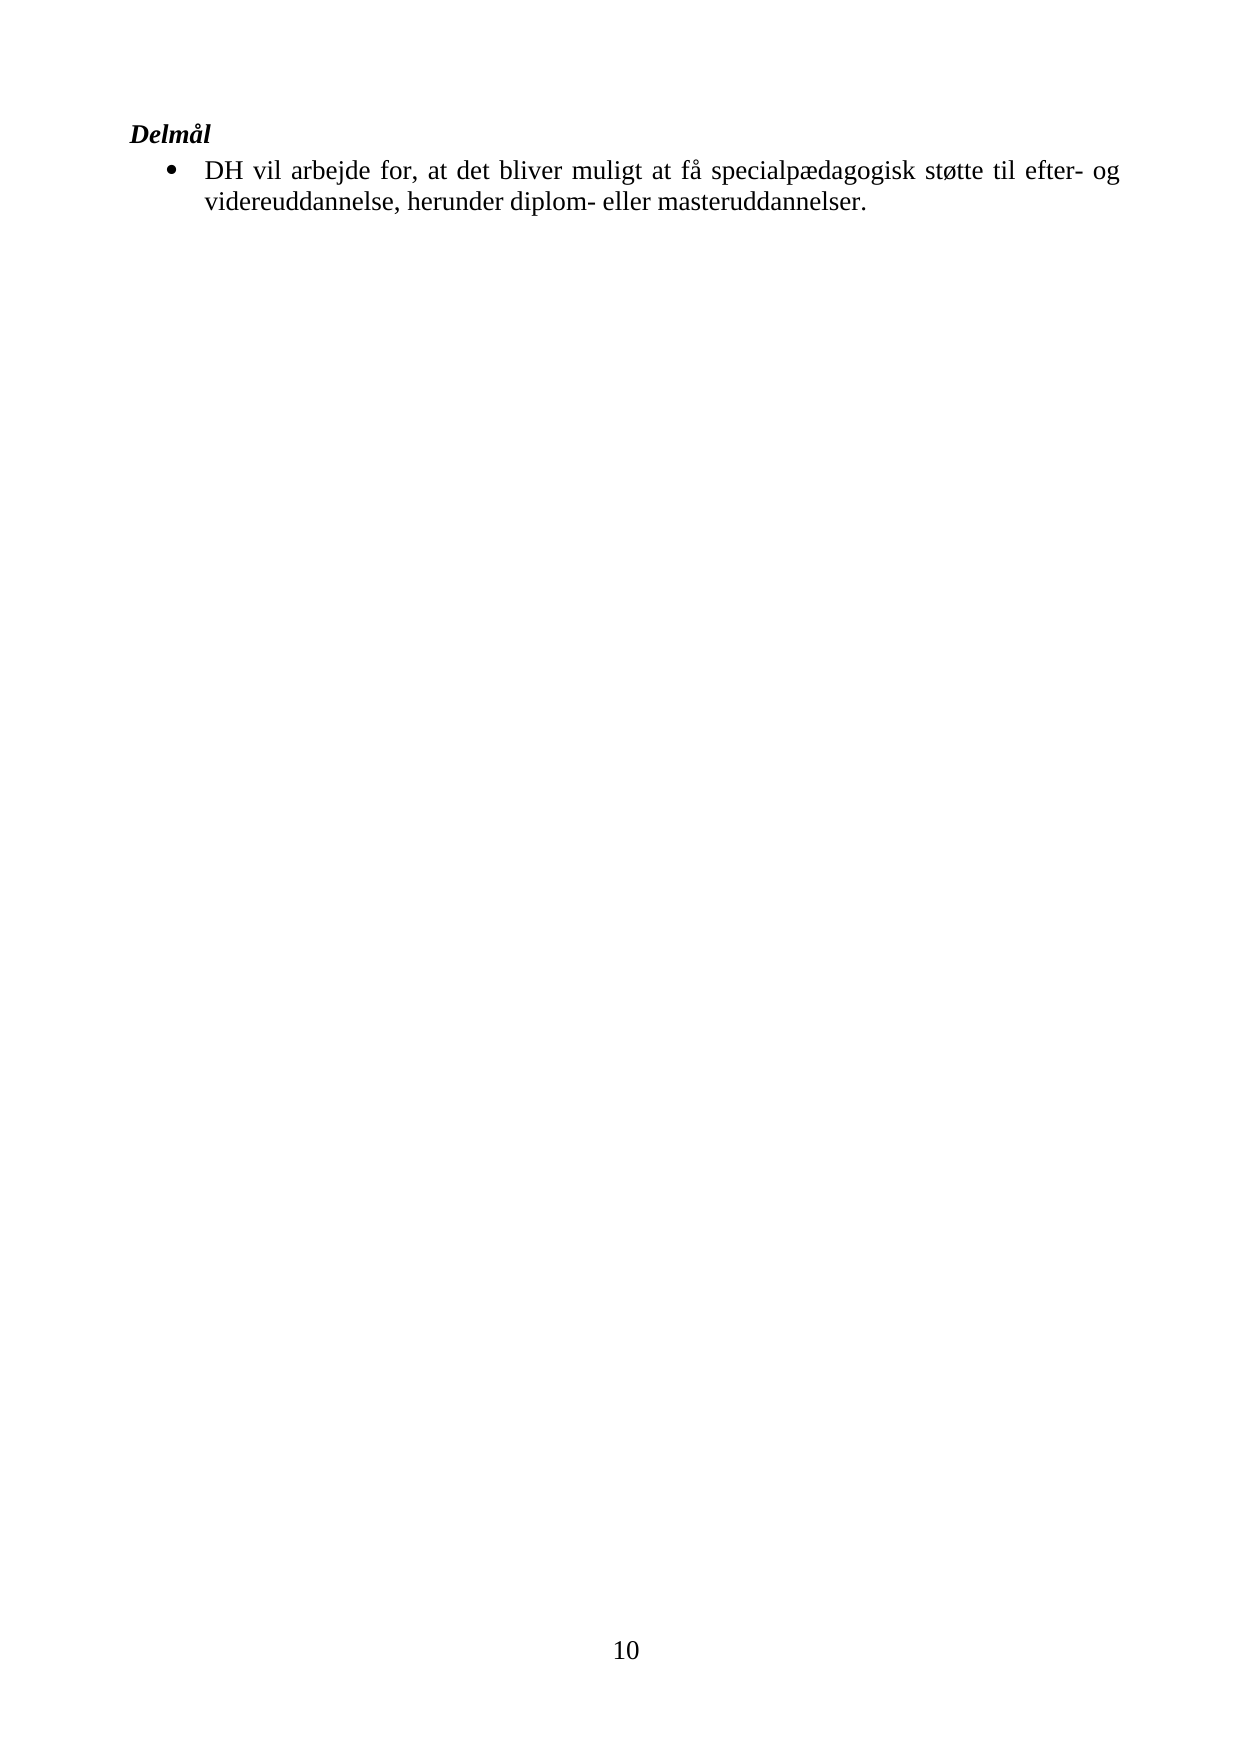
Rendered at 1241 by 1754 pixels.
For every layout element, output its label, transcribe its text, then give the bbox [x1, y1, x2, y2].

text Delmål [129, 118, 1122, 149]
list DH vil arbejde for, at det bliver muligt at få specialpædagogisk støtte til efter- og videreuddannelse, herunder diplom- eller masteruddannelser. [167, 154, 1122, 216]
